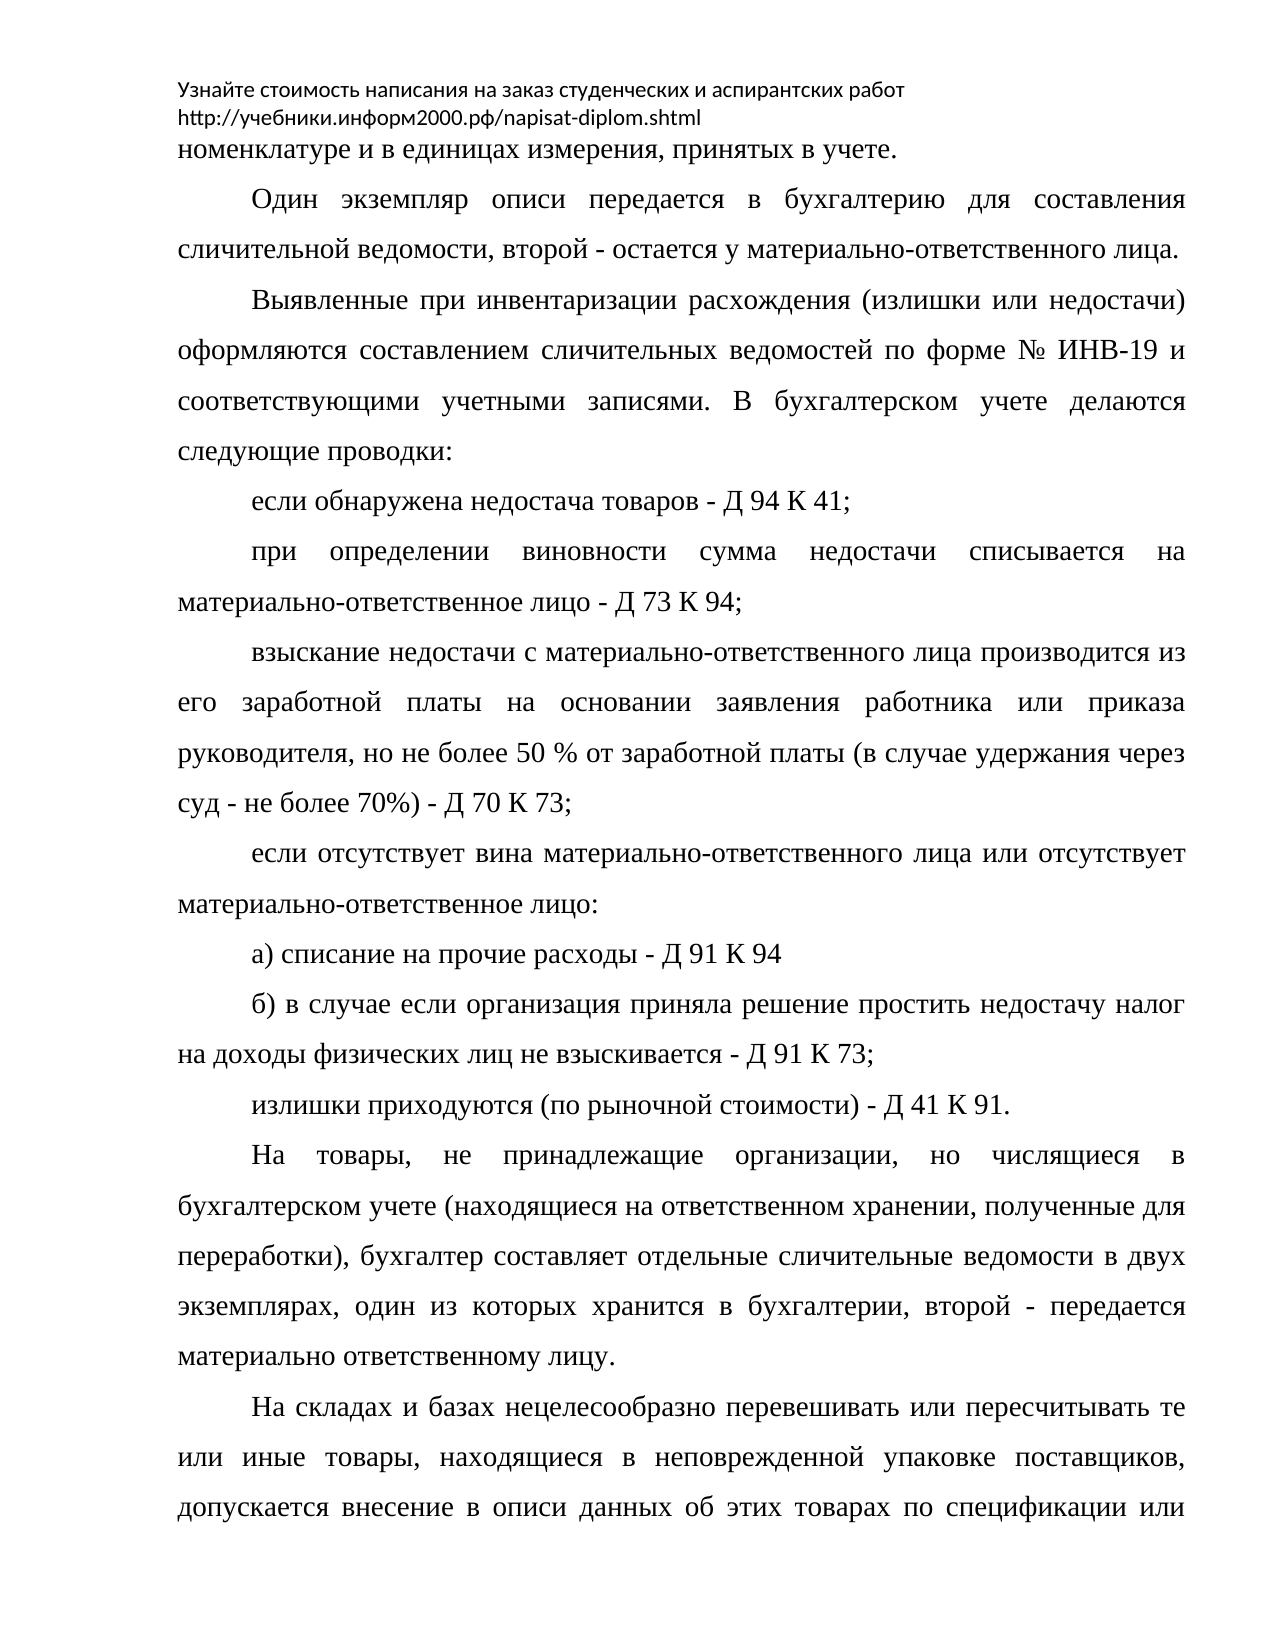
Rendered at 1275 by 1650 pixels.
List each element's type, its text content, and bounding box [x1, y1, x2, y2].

text если отсутствует вина материально-ответственного лица или отсутствует материально-ответственное лицо: [177, 835, 1186, 919]
text при определении виновности сумма недостачи списывается на материально-ответственное лицо - Д 73 К 94; [177, 533, 1186, 617]
text взыскание недостачи с материально-ответственного лица производится из его заработной платы на основании заявления работника или приказа руководителя, но не более 50 % от заработной платы (в случае удержания через суд - не более 70%) - Д 70 К 73; [177, 634, 1186, 819]
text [177, 1389, 1186, 1523]
text б) в случае если организация приняла решение простить недостачу налог на доходы физических лиц не взыскивается - Д 91 К 73; [177, 986, 1186, 1070]
text излишки приходуются (по рыночной стоимости) - Д 41 К 91. [177, 1087, 1186, 1121]
text Выявленные при инвентаризации расхождения (излишки или недостачи) оформляются составлением сличительных ведомостей по форме № ИНВ-19 и соответствующими учетными записями. В бухгалтерском учете делаются следующие проводки: [177, 282, 1186, 466]
text На товары, не принадлежащие организации, но числящиеся в бухгалтерском учете (находящиеся на ответственном хранении, полученные для переработки), бухгалтер составляет отдельные сличительные ведомости в двух экземплярах, один из которых хранится в бухгалтерии, второй - передается материально ответственному лицу. [177, 1137, 1186, 1372]
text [177, 131, 1186, 164]
text а) списание на прочие расходы - Д 91 К 94 [177, 936, 1186, 969]
text Один экземпляр описи передается в бухгалтерию для составления сличительной ведомости, второй - остается у материально-ответственного лица. [177, 181, 1186, 265]
text если обнаружена недостача товаров - Д 94 К 41; [177, 483, 1186, 517]
